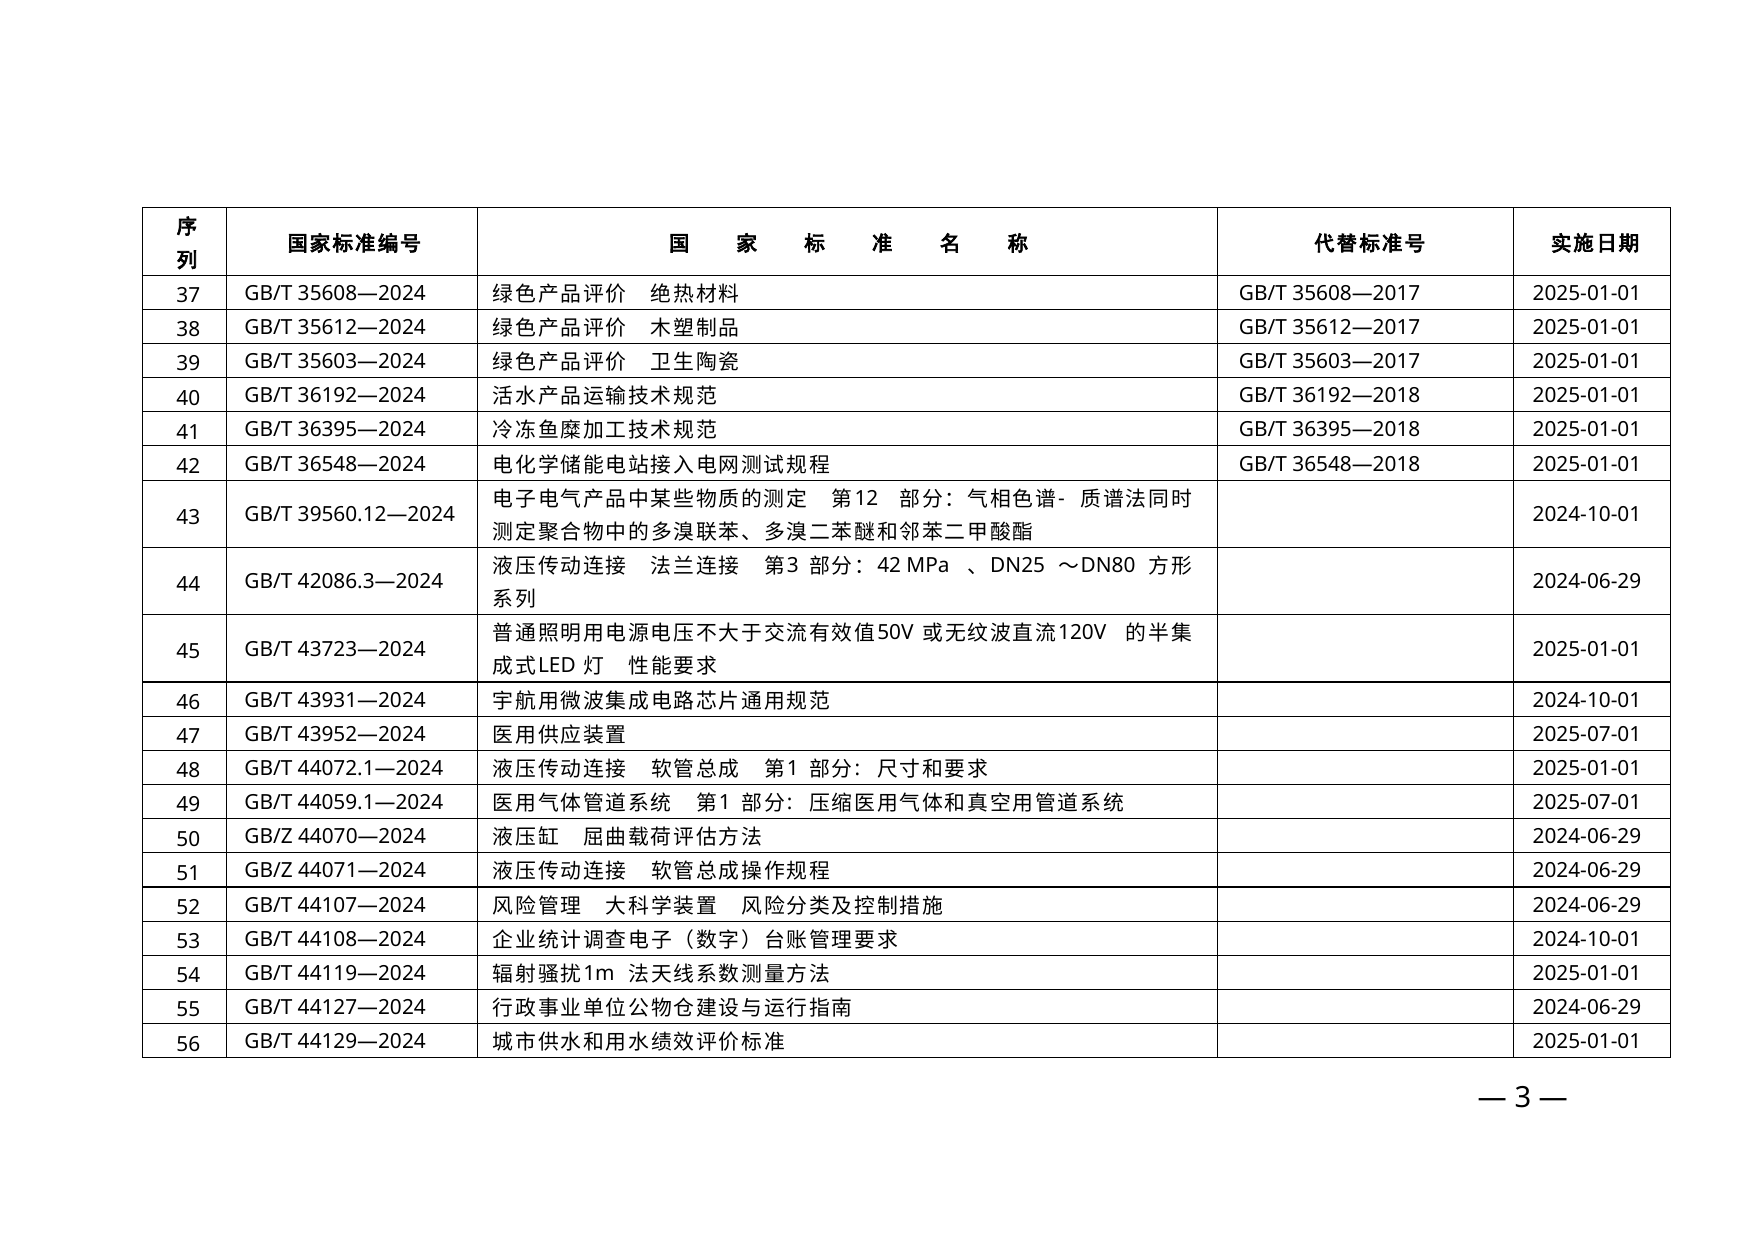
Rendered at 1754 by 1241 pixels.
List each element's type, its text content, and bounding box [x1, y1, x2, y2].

table_cell 绿色产品评价 木塑制品 [478, 310, 1217, 343]
table_cell 39 [143, 344, 226, 377]
table_header 实施日期 [1514, 208, 1670, 274]
table_cell GB/T 39560.12—2024 [227, 481, 477, 547]
table_cell 2025-01-01 [1514, 1024, 1670, 1057]
table_cell GB/T 44127—2024 [227, 990, 477, 1023]
table_cell 2025-01-01 [1514, 276, 1670, 309]
table_cell GB/T 35612—2017 [1218, 310, 1513, 343]
table_cell 电子电气产品中某些物质的测定 第12部分：气相色谱-质谱法同时测定聚合物中的多溴联苯、多溴二苯醚和邻苯二甲酸酯 [478, 481, 1217, 547]
table_cell GB/T 44059.1—2024 [227, 785, 477, 818]
table_cell 56 [143, 1024, 226, 1057]
table_cell 43 [143, 481, 226, 547]
table_cell 2025-01-01 [1514, 344, 1670, 377]
table_cell 宇航用微波集成电路芯片通用规范 [478, 683, 1217, 716]
table_cell 2024-06-29 [1514, 548, 1670, 614]
table_cell GB/T 35608—2017 [1218, 276, 1513, 309]
table_cell 2024-06-29 [1514, 853, 1670, 886]
table_cell GB/T 43952—2024 [227, 717, 477, 750]
table_cell 52 [143, 888, 226, 921]
table_cell 2024-10-01 [1514, 683, 1670, 716]
table_cell 2025-01-01 [1514, 615, 1670, 681]
table_cell 2024-10-01 [1514, 922, 1670, 955]
table_cell GB/Z 44070—2024 [227, 819, 477, 852]
table_cell 2025-01-01 [1514, 412, 1670, 445]
table_cell 40 [143, 378, 226, 411]
table_cell 2025-07-01 [1514, 785, 1670, 818]
table_cell 37 [143, 276, 226, 309]
table_cell 绿色产品评价 绝热材料 [478, 276, 1217, 309]
table_cell 2024-06-29 [1514, 819, 1670, 852]
table_cell 55 [143, 990, 226, 1023]
table_cell 电化学储能电站接入电网测试规程 [478, 446, 1217, 479]
table_cell [1218, 819, 1513, 852]
table_cell GB/Z 44071—2024 [227, 853, 477, 886]
table_cell GB/T 35608—2024 [227, 276, 477, 309]
table_cell [1218, 853, 1513, 886]
table_cell 48 [143, 751, 226, 784]
table_cell 2025-01-01 [1514, 751, 1670, 784]
table_header 代替标准号 [1218, 208, 1513, 274]
table_cell 液压传动连接 软管总成 第1部分: 尺寸和要求 [478, 751, 1217, 784]
table_cell GB/T 35603—2024 [227, 344, 477, 377]
table_cell 行政事业单位公物仓建设与运行指南 [478, 990, 1217, 1023]
table_cell GB/T 36395—2024 [227, 412, 477, 445]
table_cell 38 [143, 310, 226, 343]
table_cell 液压传动连接 法兰连接 第3部分：42 MPa、DN25～DN80方形系列 [478, 548, 1217, 614]
table_cell GB/T 44119—2024 [227, 956, 477, 989]
table_cell 绿色产品评价 卫生陶瓷 [478, 344, 1217, 377]
table_cell GB/T 44107—2024 [227, 888, 477, 921]
table_cell 液压传动连接 软管总成操作规程 [478, 853, 1217, 886]
table_cell GB/T 44129—2024 [227, 1024, 477, 1057]
table_cell 2025-01-01 [1514, 310, 1670, 343]
table_cell 50 [143, 819, 226, 852]
table_cell 企业统计调查电子（数字）台账管理要求 [478, 922, 1217, 955]
table_cell GB/T 44072.1—2024 [227, 751, 477, 784]
table_cell 2025-01-01 [1514, 446, 1670, 479]
table_cell [1218, 888, 1513, 921]
table_cell [1218, 956, 1513, 989]
table_cell [1218, 751, 1513, 784]
table_cell 液压缸 屈曲载荷评估方法 [478, 819, 1217, 852]
table_cell 2024-10-01 [1514, 481, 1670, 547]
table_cell [1218, 1024, 1513, 1057]
table_header 序列 [143, 208, 226, 274]
table_cell [1218, 615, 1513, 681]
table_cell 普通照明用电源电压不大于交流有效值50V或无纹波直流120V的半集成式LED灯 性能要求 [478, 615, 1217, 681]
table_cell GB/T 42086.3—2024 [227, 548, 477, 614]
table_cell 49 [143, 785, 226, 818]
table_cell 辐射骚扰1m法天线系数测量方法 [478, 956, 1217, 989]
table_cell 54 [143, 956, 226, 989]
table_cell [1218, 922, 1513, 955]
table_cell 2025-07-01 [1514, 717, 1670, 750]
table_cell 44 [143, 548, 226, 614]
table_cell GB/T 35603—2017 [1218, 344, 1513, 377]
table_cell 53 [143, 922, 226, 955]
table_cell 活水产品运输技术规范 [478, 378, 1217, 411]
table_cell GB/T 43931—2024 [227, 683, 477, 716]
table_cell [1218, 717, 1513, 750]
table_cell GB/T 36395—2018 [1218, 412, 1513, 445]
table_cell 47 [143, 717, 226, 750]
table_header 国家标准编号 [227, 208, 477, 274]
table_cell [1218, 683, 1513, 716]
table_cell GB/T 36548—2018 [1218, 446, 1513, 479]
table_cell 城市供水和用水绩效评价标准 [478, 1024, 1217, 1057]
table_cell 51 [143, 853, 226, 886]
table_cell 2025-01-01 [1514, 378, 1670, 411]
table_cell GB/T 35612—2024 [227, 310, 477, 343]
table_header 国 家 标 准 名 称 [478, 208, 1217, 274]
table_cell [1218, 548, 1513, 614]
table_cell GB/T 36192—2018 [1218, 378, 1513, 411]
table_cell 45 [143, 615, 226, 681]
table_cell [1218, 990, 1513, 1023]
table_cell 冷冻鱼糜加工技术规范 [478, 412, 1217, 445]
table_cell 41 [143, 412, 226, 445]
table_cell 2024-06-29 [1514, 888, 1670, 921]
table_cell 2025-01-01 [1514, 956, 1670, 989]
table_cell [1218, 785, 1513, 818]
table_cell [1218, 481, 1513, 547]
table_cell GB/T 43723—2024 [227, 615, 477, 681]
table_cell GB/T 44108—2024 [227, 922, 477, 955]
table_cell 42 [143, 446, 226, 479]
table_cell 46 [143, 683, 226, 716]
table_cell 医用气体管道系统 第1部分: 压缩医用气体和真空用管道系统 [478, 785, 1217, 818]
table_cell GB/T 36192—2024 [227, 378, 477, 411]
table_cell 医用供应装置 [478, 717, 1217, 750]
table_cell 风险管理 大科学装置 风险分类及控制措施 [478, 888, 1217, 921]
table_cell 2024-06-29 [1514, 990, 1670, 1023]
table_cell GB/T 36548—2024 [227, 446, 477, 479]
